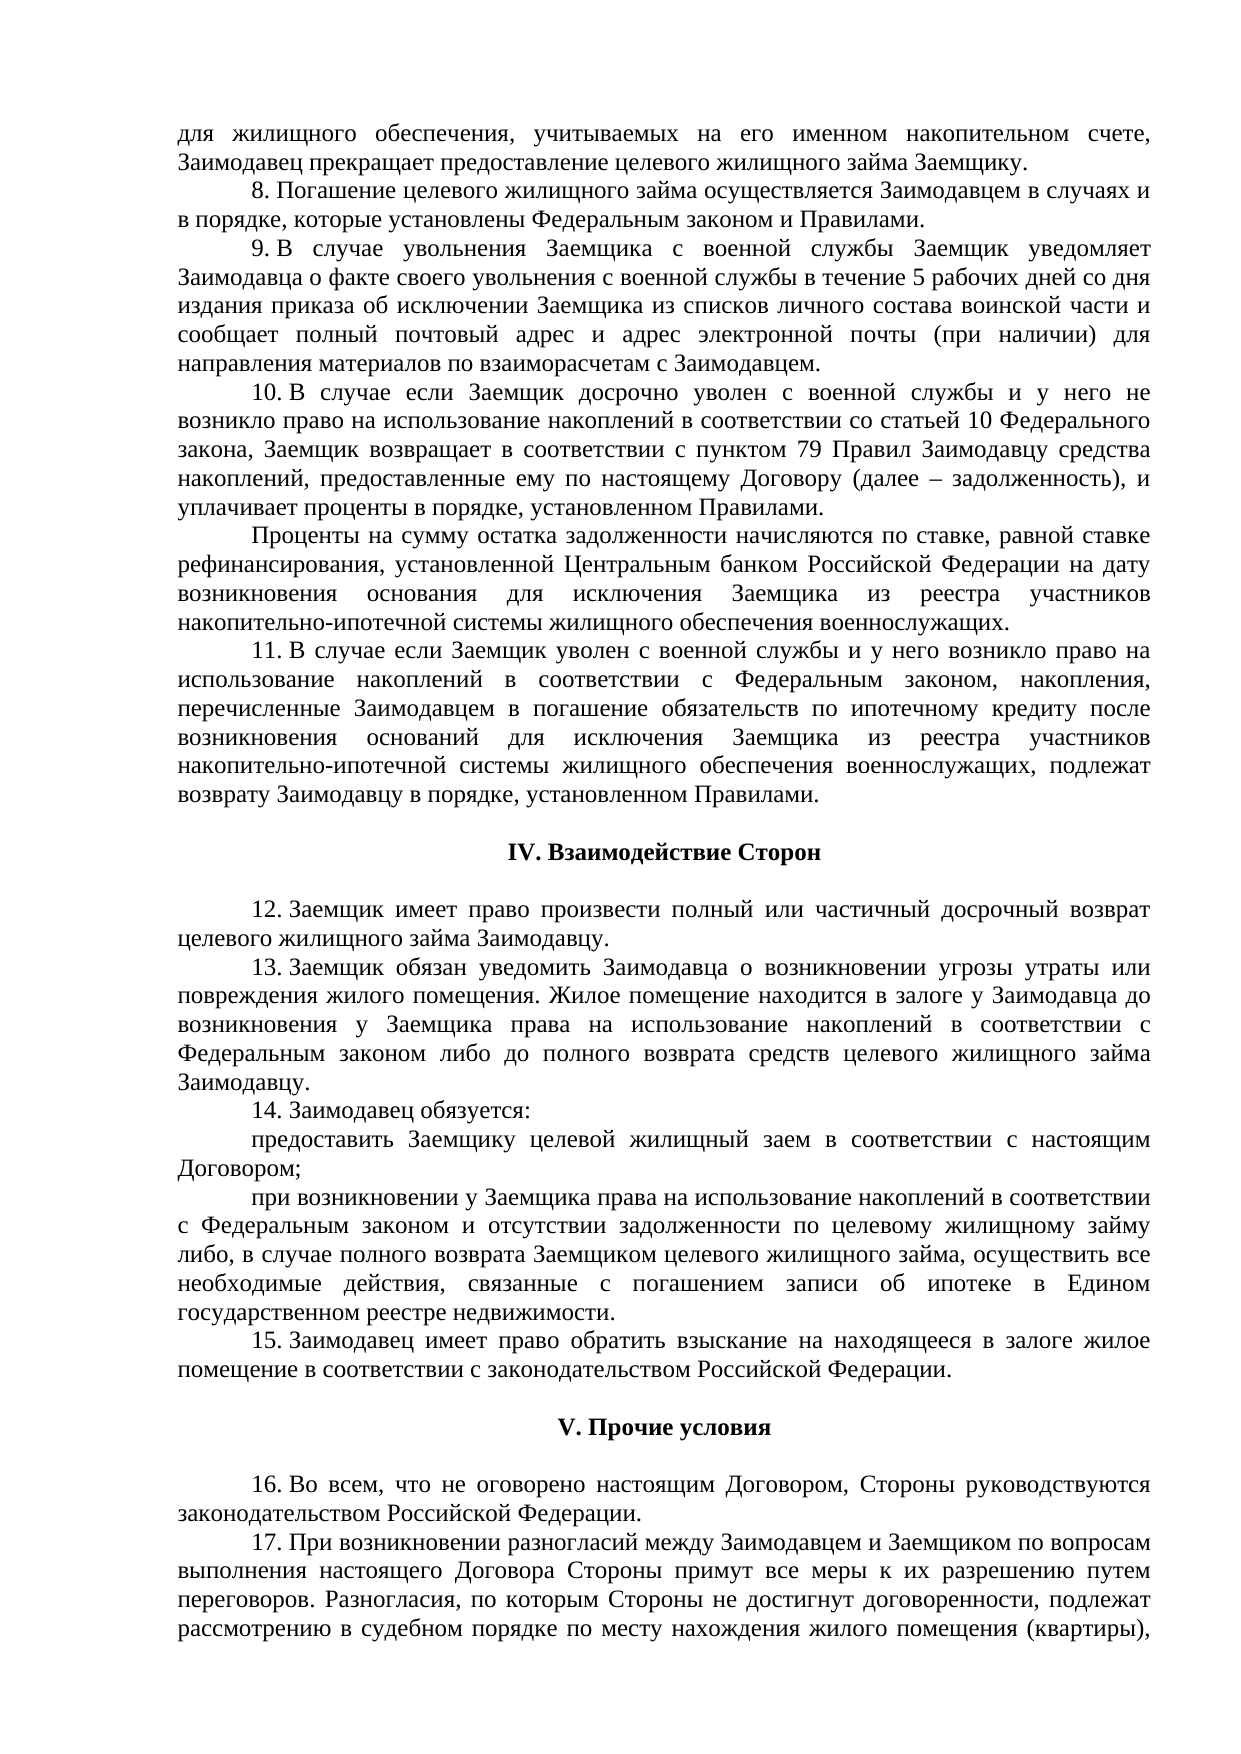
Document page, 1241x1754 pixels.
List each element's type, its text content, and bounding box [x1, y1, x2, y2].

text предоставить Заемщику целевой жилищный заем в соответствии с настоящим Договором; [177, 1124, 1152, 1182]
text 8. Погашение целевого жилищного займа осуществляется Заимодавцем в случаях и в порядке, которые установлены Федеральным законом и Правилами. [177, 176, 1152, 233]
text при возникновении у Заемщика права на использование накоплений в соответствии с Федеральным законом и отсутствии задолженности по целевому жилищному займу либо, в случае полного возврата Заемщиком целевого жилищного займа, осуществить все необходимые действия, связанные с погашением записи об ипотеке в Едином государственном реестре недвижимости. [177, 1182, 1152, 1326]
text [177, 1527, 1152, 1642]
text 9. В случае увольнения Заемщика с военной службы Заемщик уведомляет Заимодавца о факте своего увольнения с военной службы в течение 5 рабочих дней со дня издания приказа об исключении Заемщика из списков личного состава воинской части и сообщает полный почтовый адрес и адрес электронной почты (при наличии) для направления материалов по взаиморасчетам с Заимодавцем. [177, 233, 1152, 377]
text V. Прочие условия [177, 1412, 1152, 1441]
text 14. Заимодавец обязуется: [177, 1096, 1152, 1124]
text 16. Во всем, что не оговорено настоящим Договором, Стороны руководствуются законодательством Российской Федерации. [177, 1469, 1152, 1527]
text 13. Заемщик обязан уведомить Заимодавца о возникновении угрозы утраты или повреждения жилого помещения. Жилое помещение находится в залоге у Заимодавца до возникновения у Заемщика права на использование накоплений в соответствии с Федеральным законом либо до полного возврата средств целевого жилищного займа Заимодавцу. [177, 952, 1152, 1096]
text Проценты на сумму остатка задолженности начисляются по ставке, равной ставке рефинансирования, установленной Центральным банком Российской Федерации на дату возникновения основания для исключения Заемщика из реестра участников накопительно-ипотечной системы жилищного обеспечения военнослужащих. [177, 521, 1152, 636]
text 11. В случае если Заемщик уволен с военной службы и у него возникло право на использование накоплений в соответствии с Федеральным законом, накопления, перечисленные Заимодавцем в погашение обязательств по ипотечному кредиту после возникновения оснований для исключения Заемщика из реестра участников накопительно-ипотечной системы жилищного обеспечения военнослужащих, подлежат возврату Заимодавцу в порядке, установленном Правилами. [177, 636, 1152, 808]
text 12. Заемщик имеет право произвести полный или частичный досрочный возврат целевого жилищного займа Заимодавцу. [177, 894, 1152, 952]
text 10. В случае если Заемщик досрочно уволен с военной службы и у него не возникло право на использование накоплений в соответствии со статьей 10 Федерального закона, Заемщик возвращает в соответствии с пунктом 79 Правил Заимодавцу средства накоплений, предоставленные ему по настоящему Договору (далее – задолженность), и уплачивает проценты в порядке, установленном Правилами. [177, 377, 1152, 521]
text IV. Взаимодействие Сторон [177, 837, 1152, 866]
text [177, 118, 1152, 176]
text 15. Заимодавец имеет право обратить взыскание на находящееся в залоге жилое помещение в соответствии с законодательством Российской Федерации. [177, 1326, 1152, 1383]
